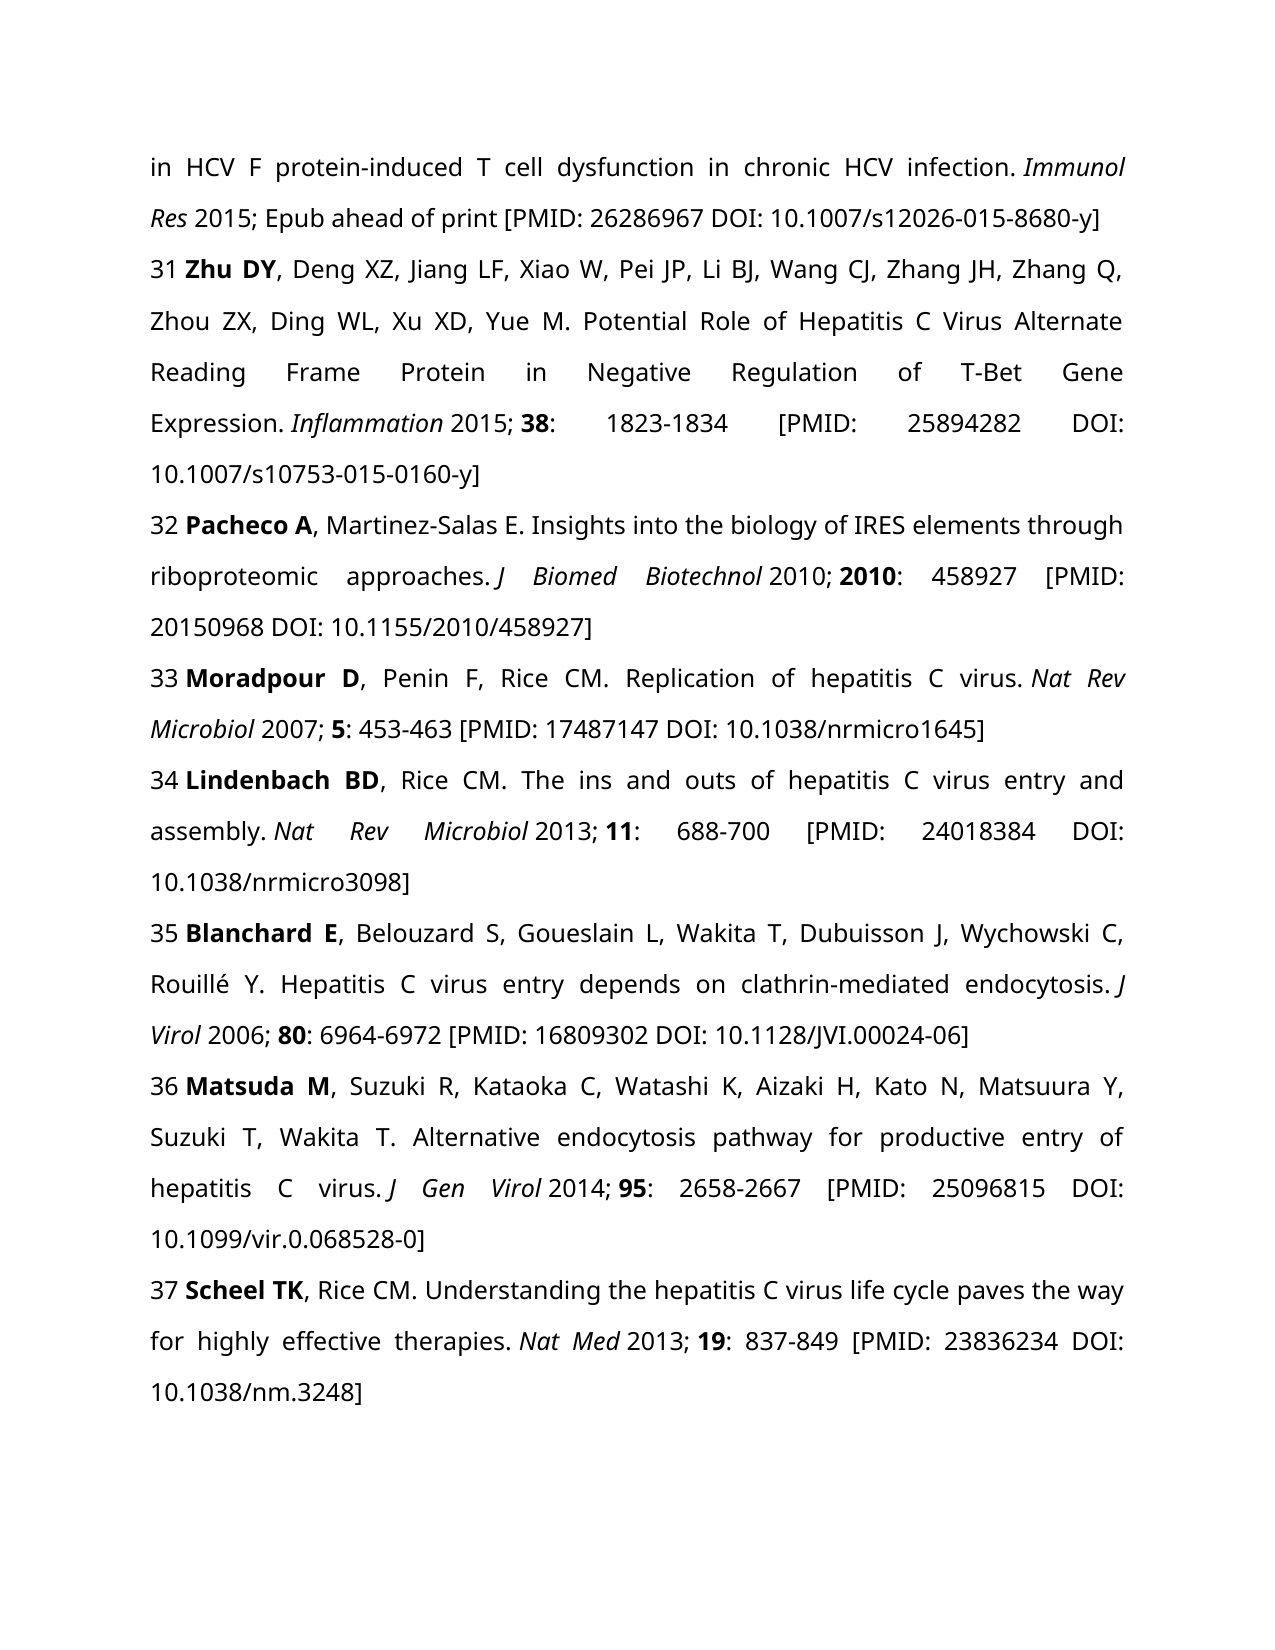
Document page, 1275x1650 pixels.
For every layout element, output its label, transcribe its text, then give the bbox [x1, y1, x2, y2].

text 35 Blanchard E, Belouzard S, Goueslain L, Wakita T, Dubuisson J, Wychowski C, Rouillé Y. Hepatitis C virus entry depends on clathrin-mediated endocytosis. J Virol 2006; 80: 6964-6972 [PMID: 16809302 DOI: 10.1128/JVI.00024-06] [150, 916, 1125, 1052]
text 36 Matsuda M, Suzuki R, Kataoka C, Watashi K, Aizaki H, Kato N, Matsuura Y, Suzuki T, Wakita T. Alternative endocytosis pathway for productive entry of hepatitis C virus. J Gen Virol 2014; 95: 2658-2667 [PMID: 25096815 DOI: 10.1099/vir.0.068528-0] [150, 1069, 1125, 1256]
text 31 Zhu DY, Deng XZ, Jiang LF, Xiao W, Pei JP, Li BJ, Wang CJ, Zhang JH, Zhang Q, Zhou ZX, Ding WL, Xu XD, Yue M. Potential Role of Hepatitis C Virus Alternate Reading Frame Protein in Negative Regulation of T-Bet Gene Expression. Inflammation 2015; 38: 1823-1834 [PMID: 25894282 DOI: 10.1007/s10753-015-0160-y] [150, 252, 1125, 490]
text 37 Scheel TK, Rice CM. Understanding the hepatitis C virus life cycle paves the way for highly effective therapies. Nat Med 2013; 19: 837-849 [PMID: 23836234 DOI: 10.1038/nm.3248] [150, 1273, 1125, 1409]
text 34 Lindenbach BD, Rice CM. The ins and outs of hepatitis C virus entry and assembly. Nat Rev Microbiol 2013; 11: 688-700 [PMID: 24018384 DOI: 10.1038/nrmicro3098] [150, 762, 1125, 899]
text 32 Pacheco A, Martinez-Salas E. Insights into the biology of IRES elements through riboproteomic approaches. J Biomed Biotechnol 2010; 2010: 458927 [PMID: 20150968 DOI: 10.1155/2010/458927] [150, 507, 1125, 643]
text 33 Moradpour D, Penin F, Rice CM. Replication of hepatitis C virus. Nat Rev Microbiol 2007; 5: 453-463 [PMID: 17487147 DOI: 10.1038/nrmicro1645] [150, 660, 1125, 746]
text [150, 150, 1125, 235]
